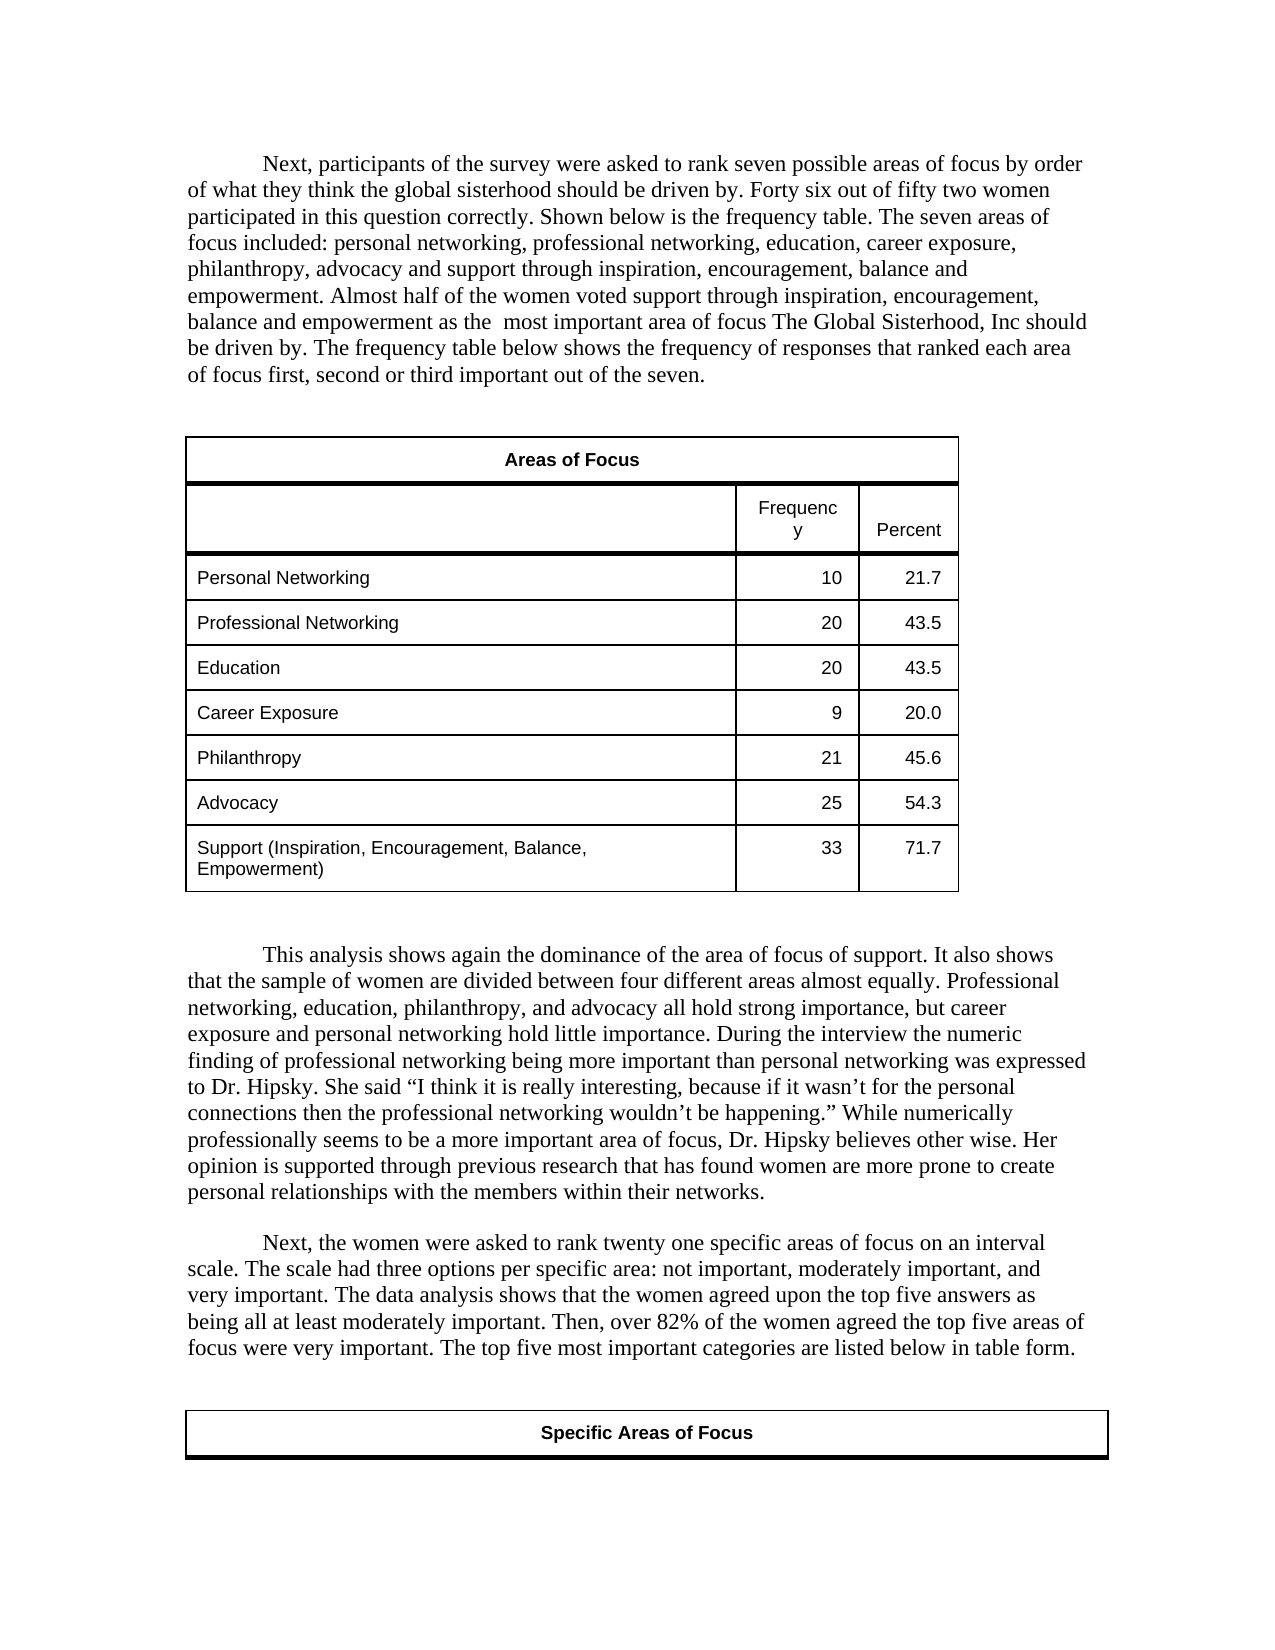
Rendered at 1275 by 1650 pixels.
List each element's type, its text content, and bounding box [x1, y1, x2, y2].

table_cell 10 [737, 556, 858, 599]
table_cell 20 [737, 646, 858, 689]
table_cell 43.5 [860, 646, 958, 689]
table_cell Frequency [737, 486, 858, 551]
table_cell 25 [737, 781, 858, 824]
text This analysis shows again the dominance of the area of focus of support. It also shows that the sample of women are divided between four different areas almost equally. Professional networking, education, philanthropy, and advocacy all hold strong importance, but career exposure and personal networking hold little importance. During the interview the numeric finding of professional networking being more important than personal networking was expressed to Dr. Hipsky. She said “I think it is really interesting, because if it wasn’t for the personal connections then the professional networking wouldn’t be happening.” While numerically professionally seems to be a more important area of focus, Dr. Hipsky believes other wise. Her opinion is supported through previous research that has found women are more prone to create personal relationships with the members within their networks. [187, 941, 1087, 1205]
table_cell Advocacy [187, 781, 735, 824]
table_cell Education [187, 646, 735, 689]
text Next, the women were asked to rank twenty one specific areas of focus on an interval scale. The scale had three options per specific area: not important, moderately important, and very important. The data analysis shows that the women agreed upon the top five answers as being all at least moderately important. Then, over 82% of the women agreed the top five areas of focus were very important. The top five most important categories are listed below in table form. [187, 1229, 1087, 1361]
table_cell [187, 486, 735, 551]
table_cell 20 [737, 601, 858, 644]
table_cell 33 [737, 826, 858, 891]
table_cell 43.5 [860, 601, 958, 644]
table_cell Personal Networking [187, 556, 735, 599]
table_cell 71.7 [860, 826, 958, 891]
table_cell Support (Inspiration, Encouragement, Balance, Empowerment) [187, 826, 735, 891]
table_cell Career Exposure [187, 691, 735, 734]
table_header Areas of Focus [187, 438, 958, 481]
table_cell 9 [737, 691, 858, 734]
table_cell 45.6 [860, 736, 958, 779]
text Next, participants of the survey were asked to rank seven possible areas of focus by order of what they think the global sisterhood should be driven by. Forty six out of fifty two women participated in this question correctly. Shown below is the frequency table. The seven areas of focus included: personal networking, professional networking, education, career exposure, philanthropy, advocacy and support through inspiration, encouragement, balance and empowerment. Almost half of the women voted support through inspiration, encouragement, balance and empowerment as the most important area of focus The Global Sisterhood, Inc should be driven by. The frequency table below shows the frequency of responses that ranked each area of focus first, second or third important out of the seven. [187, 150, 1087, 387]
table_cell 54.3 [860, 781, 958, 824]
table_cell 21 [737, 736, 858, 779]
table_cell 20.0 [860, 691, 958, 734]
table_cell Percent [860, 486, 958, 551]
table_cell 21.7 [860, 556, 958, 599]
table_cell Philanthropy [187, 736, 735, 779]
table_header Specific Areas of Focus [187, 1411, 1107, 1455]
table_cell Professional Networking [187, 601, 735, 644]
